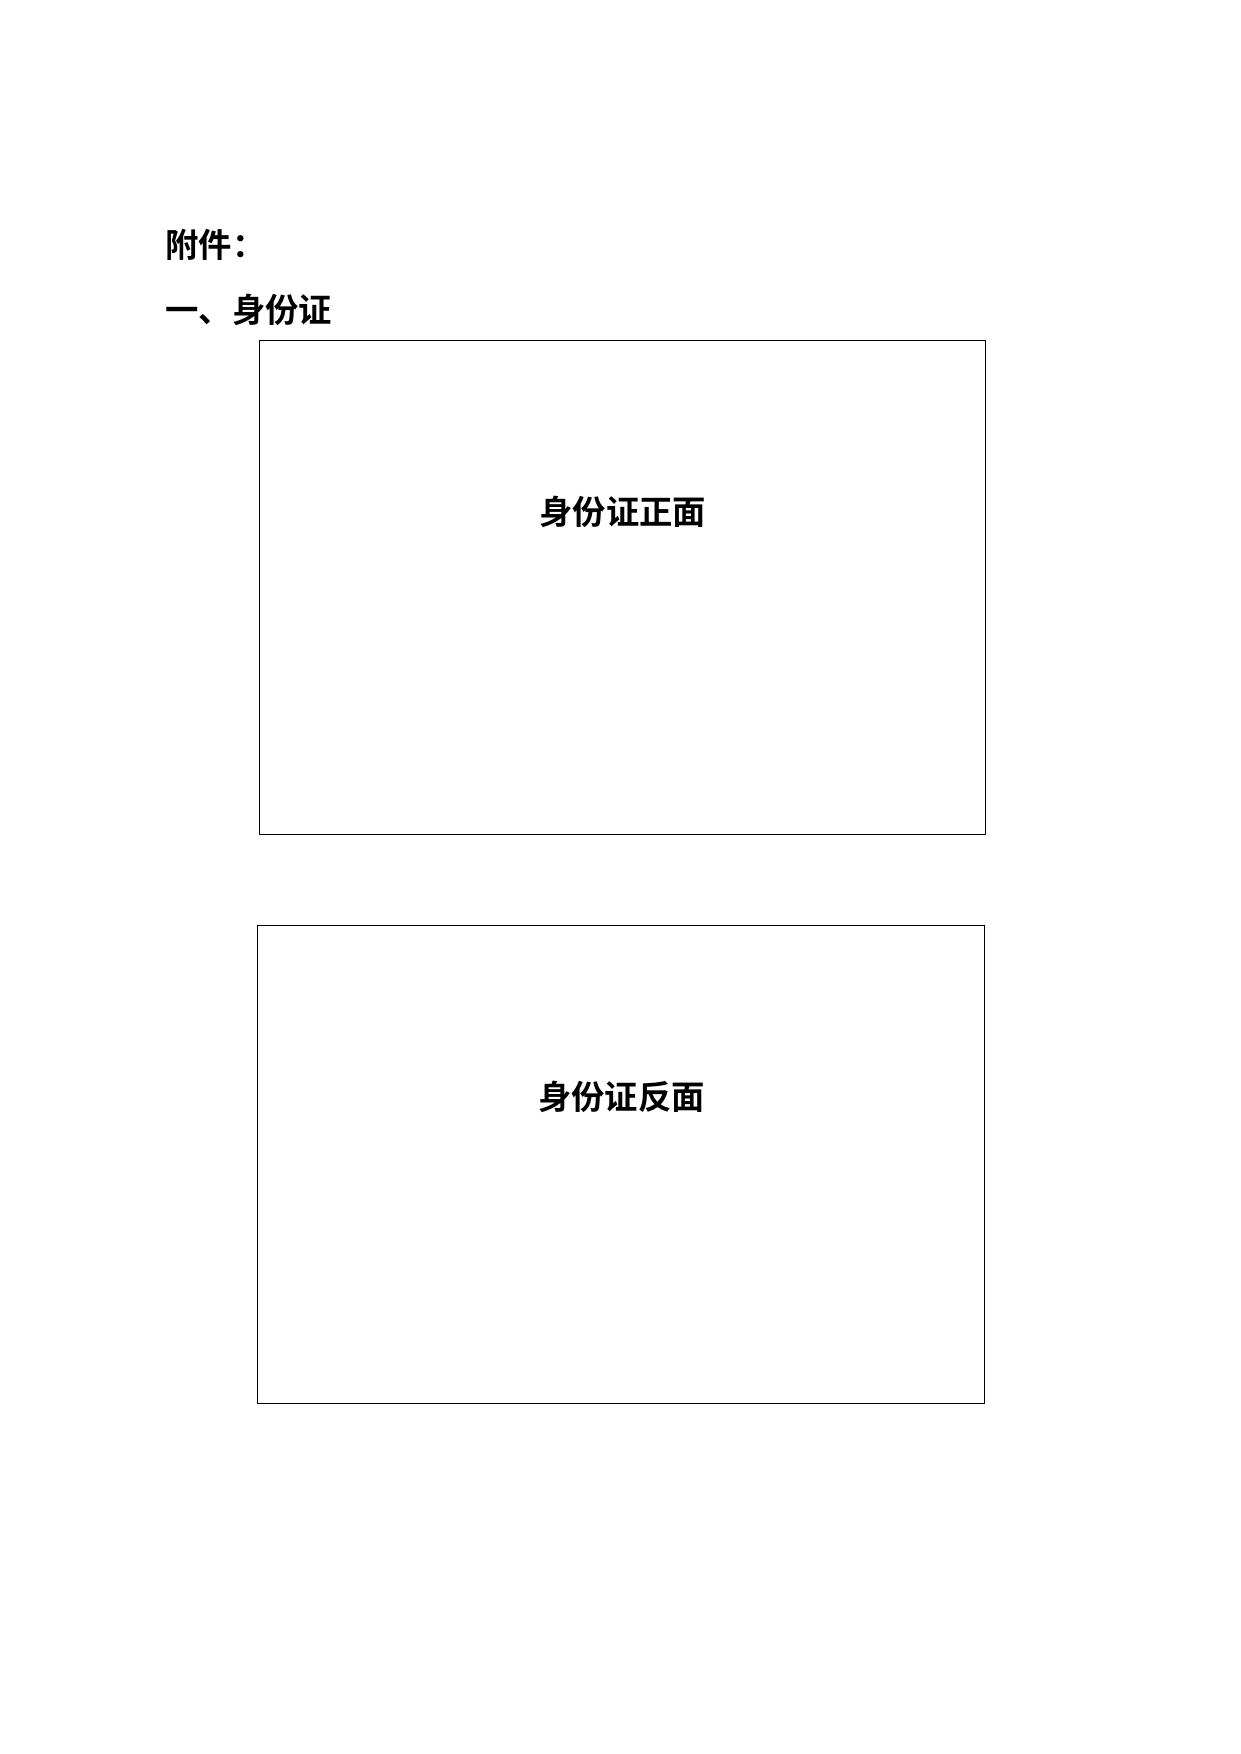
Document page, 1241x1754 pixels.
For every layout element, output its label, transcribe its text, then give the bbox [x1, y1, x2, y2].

text 一、身份证 [165, 276, 1075, 341]
text 附件： [165, 211, 1075, 276]
